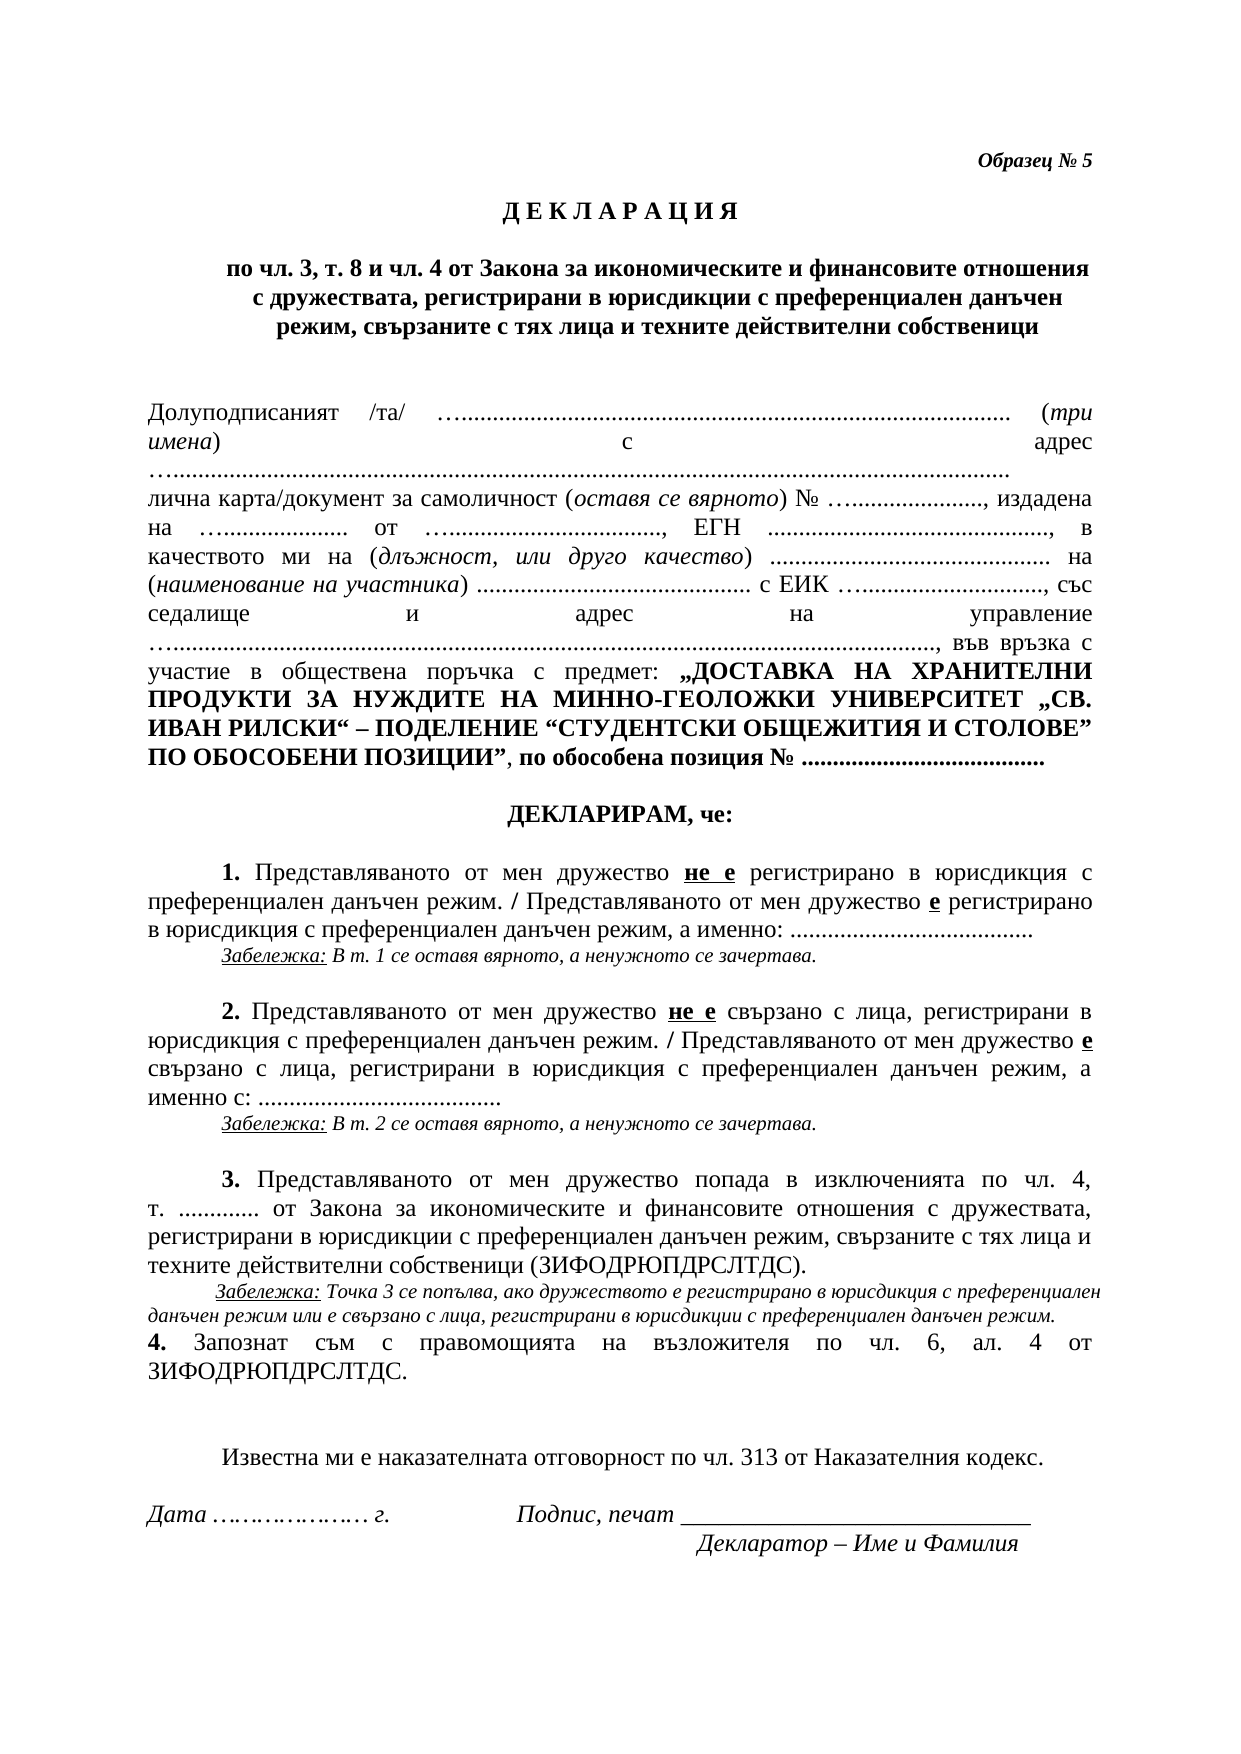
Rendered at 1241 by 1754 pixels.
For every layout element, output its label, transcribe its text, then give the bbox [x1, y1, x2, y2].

text Известна ми е наказателната отговорност по чл. 313 от Наказателния кодекс. [148, 1442, 1093, 1471]
text по чл. 3, т. 8 и чл. 4 от Закона за икономическите и финансовите отношения с дружествата, регистрирани в юрисдикции с преференциален данъчен режим, свързаните с тях лица и техните действителни собственици [223, 253, 1093, 339]
text Декларирам, че: [148, 799, 1093, 828]
text Дата ………………… г. Подпис, печат ____________________________ [148, 1499, 1093, 1528]
text 4. Запознат съм с правомощията на възложителя по чл. 6, ал. 4 от ЗИФОДРЮПДРСЛТДС. [148, 1327, 1093, 1384]
text 1. Представляваното от мен дружество не е регистрирано в юрисдикция с преференциален данъчен режим. / Представляваното от мен дружество е регистрирано в юрисдикция с преференциален данъчен режим, а именно: ....................................... [148, 857, 1093, 943]
text 2. Представляваното от мен дружество не е свързано с лица, регистрирани в юрисдикция с преференциален данъчен режим. / Представляваното от мен дружество е свързано с лица, регистрирани в юрисдикция с преференциален данъчен режим, а именно с: ....................................... [148, 996, 1093, 1111]
text Забележка: Точка 3 се попълва, ако дружеството е регистрирано в юрисдикция с преференциален данъчен режим или е свързано с лица, регистрирани в юрисдикции с преференциален данъчен режим. [148, 1279, 1152, 1327]
text Долуподписаният /та/ …........................................................................................ (три имена) с адрес …...................................................................................................................................... [148, 397, 1093, 483]
text 3. Представляваното от мен дружество попада в изключенията по чл. 4, т. ............. от Закона за икономическите и финансовите отношения с дружествата, регистрирани в юрисдикции с преференциален данъчен режим, свързаните с тях лица и техните действителни собственици (ЗИФОДРЮПДРСЛТДС). [148, 1164, 1093, 1279]
text лична карта/документ за самоличност (оставя се вярното) № …....................., издадена на ….................... от ….................................., ЕГН ............................................., в качеството ми на (длъжност, или друго качество) ............................................. на (наименование на участника) ............................................ с ЕИК …............................., със седалище и адрес на управление ….........................................................................................................................., във връзка с участие в обществена поръчка с предмет: „ДОСТАВКА НА ХРАНИТЕЛНИ ПРОДУКТИ ЗА НУЖДИТЕ НА МИННО-ГЕОЛОЖКИ УНИВЕРСИТЕТ „СВ. ИВАН РИЛСКИ“ – ПОДЕЛЕНИЕ “СТУДЕНТСКИ ОБЩЕЖИТИЯ И СТОЛОВЕ” ПО ОБОСОБЕНИ ПОЗИЦИИ”, по обособена позиция № ....................................... [148, 483, 1093, 771]
text Забележка: В т. 1 се оставя вярното, а ненужното се зачертава. [148, 943, 1093, 967]
text Декларатор – Име и Фамилия [148, 1528, 1093, 1557]
text Д Е К Л А Р А Ц И Я [148, 196, 1093, 224]
text Забележка: В т. 2 се оставя вярното, а ненужното се зачертава. [148, 1111, 1093, 1135]
text Образец № 5 [664, 148, 1093, 172]
